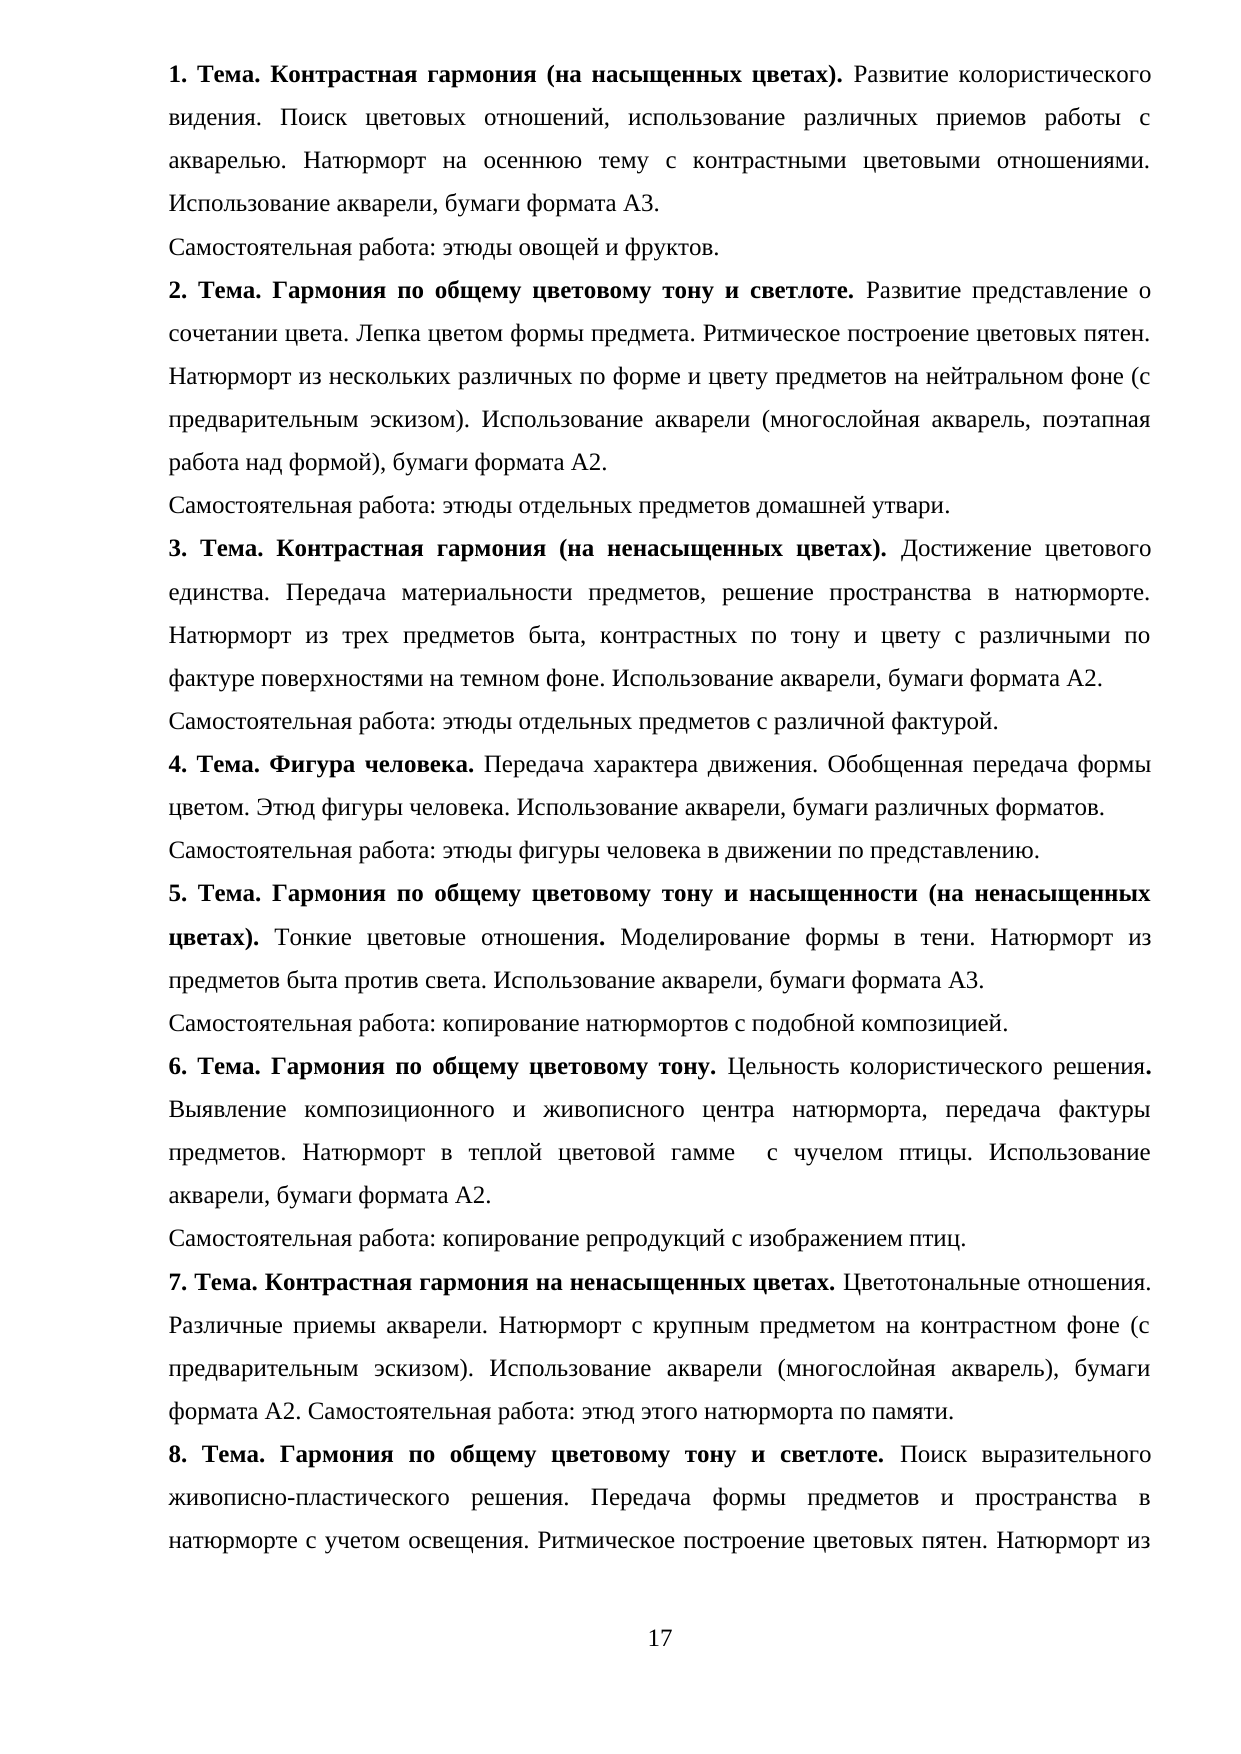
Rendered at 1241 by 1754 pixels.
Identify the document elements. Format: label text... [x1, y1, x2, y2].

text 6. Тема. Гармония по общему цветовому тону. Цельность колористического решения. Выявление композиционного и живописного центра натюрморта, передача фактуры предметов. Натюрморт в теплой цветовой гамме с чучелом птицы. Использование акварели, бумаги формата А2. [168, 1051, 1152, 1209]
text Самостоятельная работа: этюды фигуры человека в движении по представлению. [168, 835, 1152, 864]
text 7. Тема. Контрастная гармония на ненасыщенных цветах. Цветотональные отношения. Различные приемы акварели. Натюрморт с крупным предметом на контрастном фоне (с предварительным эскизом). Использование акварели (многослойная акварель), бумаги формата А2. Самостоятельная работа: этюд этого натюрморта по памяти. [168, 1267, 1152, 1425]
text Самостоятельная работа: копирование натюрмортов с подобной композицией. [168, 1008, 1152, 1037]
text 5. Тема. Гармония по общему цветовому тону и насыщенности (на ненасыщенных цветах). Тонкие цветовые отношения. Моделирование формы в тени. Натюрморт из предметов быта против света. Использование акварели, бумаги формата А3. [168, 878, 1152, 993]
text Самостоятельная работа: этюды овощей и фруктов. [168, 232, 1152, 260]
text 3. Тема. Контрастная гармония (на ненасыщенных цветах). Достижение цветового единства. Передача материальности предметов, решение пространства в натюрморте. Натюрморт из трех предметов быта, контрастных по тону и цвету с различными по фактуре поверхностями на темном фоне. Использование акварели, бумаги формата А2. [168, 533, 1152, 692]
text Самостоятельная работа: этюды отдельных предметов домашней утвари. [168, 490, 1152, 519]
text Самостоятельная работа: этюды отдельных предметов с различной фактурой. [168, 706, 1152, 735]
text 1. Тема. Контрастная гармония (на насыщенных цветах). Развитие колористического видения. Поиск цветовых отношений, использование различных приемов работы с акварелью. Натюрморт на осеннюю тему с контрастными цветовыми отношениями. Использование акварели, бумаги формата А3. [168, 59, 1152, 217]
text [168, 1439, 1152, 1554]
text Самостоятельная работа: копирование репродукций с изображением птиц. [168, 1223, 1152, 1252]
text 4. Тема. Фигура человека. Передача характера движения. Обобщенная передача формы цветом. Этюд фигуры человека. Использование акварели, бумаги различных форматов. [168, 749, 1152, 821]
text 2. Тема. Гармония по общему цветовому тону и светлоте. Развитие представление о сочетании цвета. Лепка цветом формы предмета. Ритмическое построение цветовых пятен. Натюрморт из нескольких различных по форме и цвету предметов на нейтральном фоне (с предварительным эскизом). Использование акварели (многослойная акварель, поэтапная работа над формой), бумаги формата А2. [168, 275, 1152, 476]
